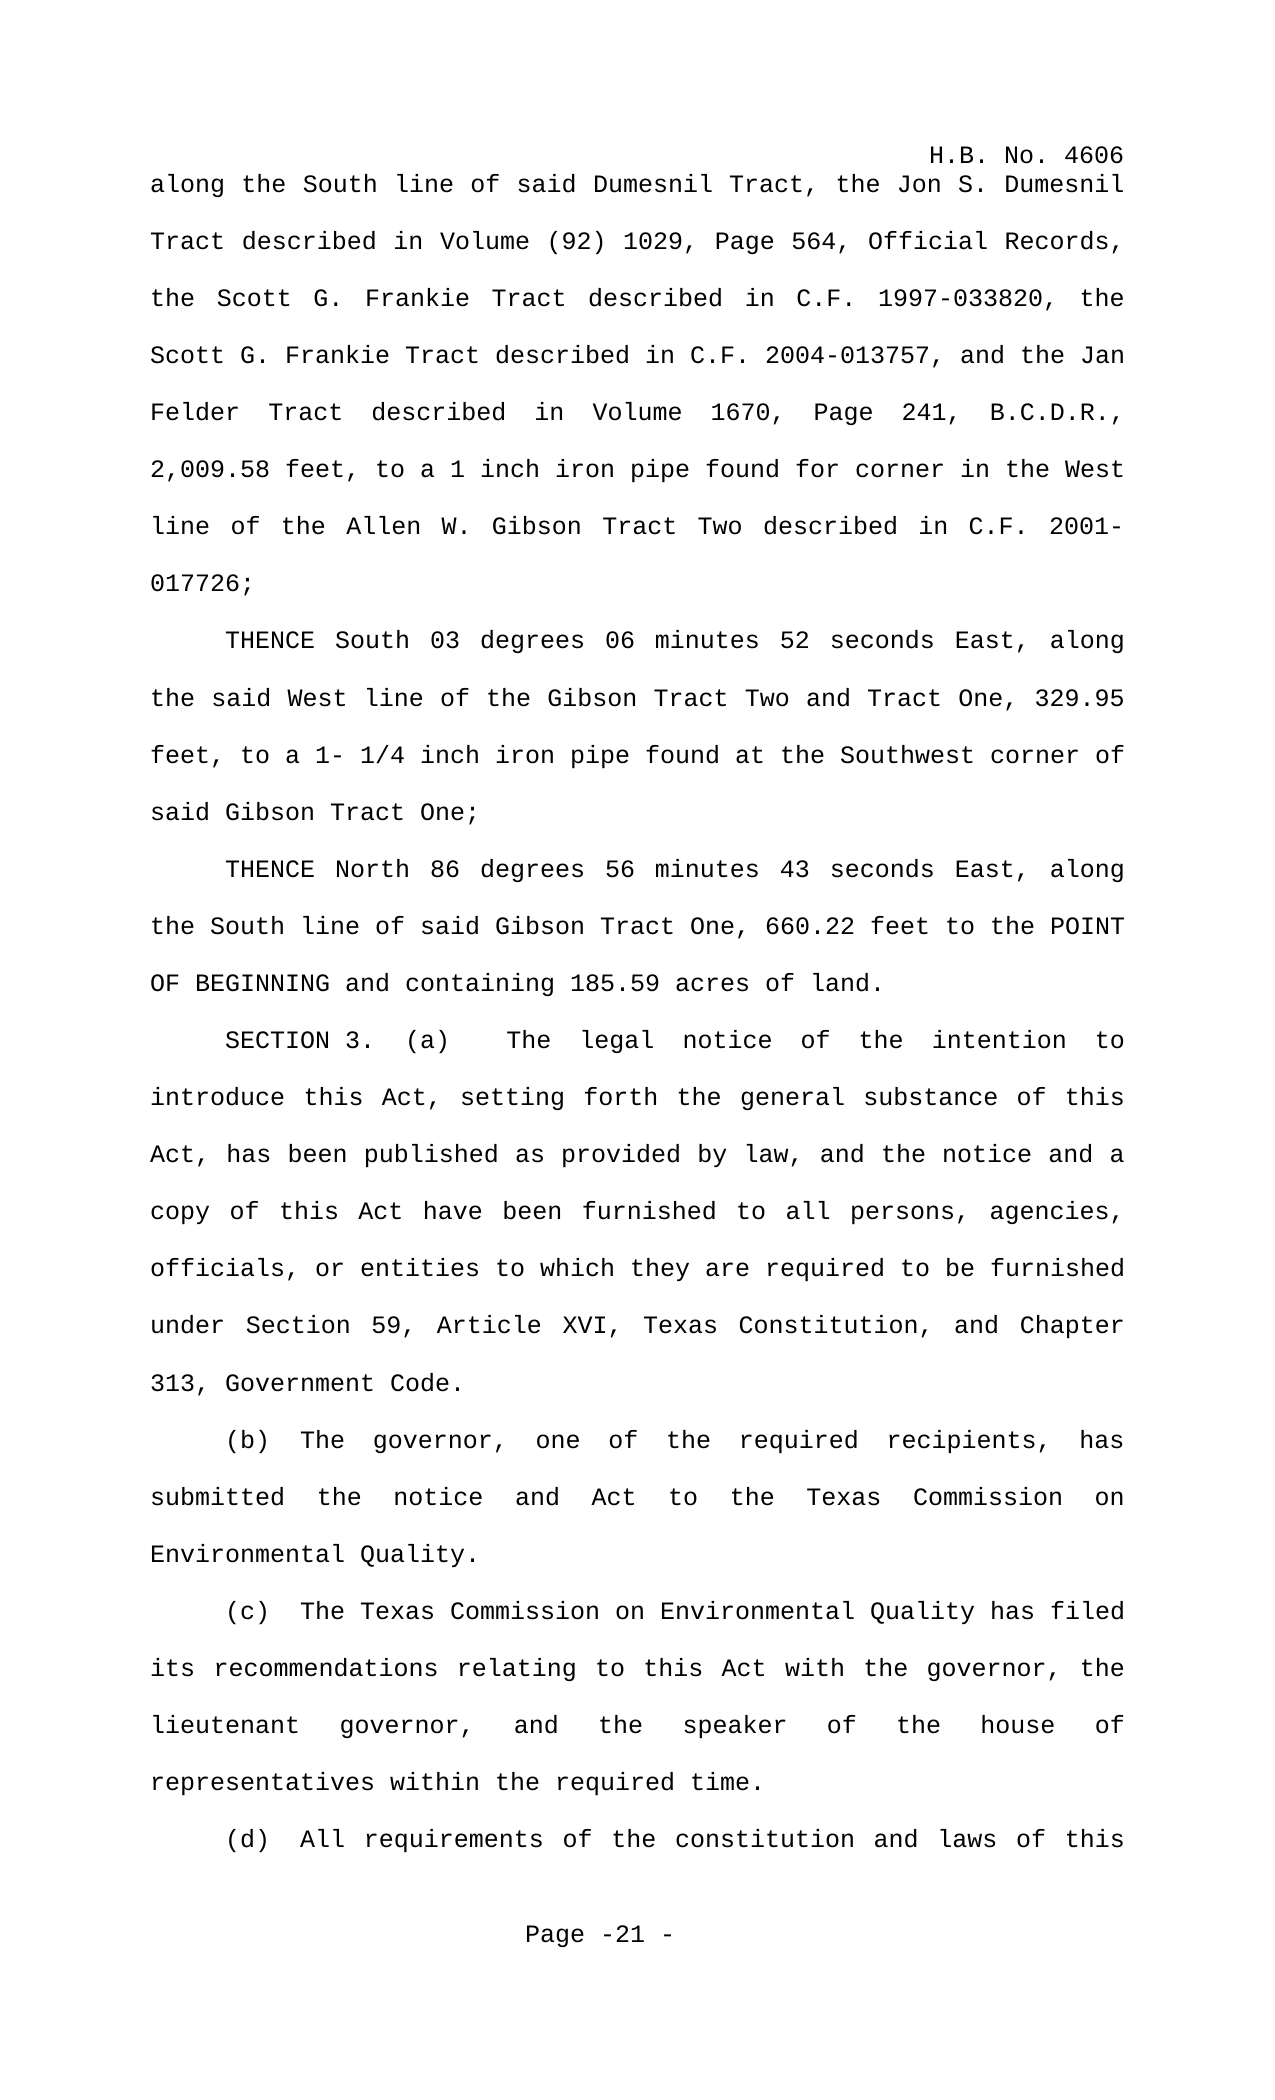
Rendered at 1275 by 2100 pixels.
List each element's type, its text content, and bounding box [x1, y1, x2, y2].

text (c) The Texas Commission on Environmental Quality has filed its recommendations relating to this Act with the governor, the lieutenant governor, and the speaker of the house of representatives within the required time. [150, 1598, 1125, 1798]
text THENCE North 86 degrees 56 minutes 43 seconds East, along the South line of said Gibson Tract One, 660.22 feet to the POINT OF BEGINNING and containing 185.59 acres of land. [150, 856, 1125, 999]
text THENCE South 03 degrees 06 minutes 52 seconds East, along the said West line of the Gibson Tract Two and Tract One, 329.95 feet, to a 1- 1/4 inch iron pipe found at the Southwest corner of said Gibson Tract One; [150, 628, 1125, 828]
text (b) The governor, one of the required recipients, has submitted the notice and Act to the Texas Commission on Environmental Quality. [150, 1427, 1125, 1570]
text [150, 171, 1125, 599]
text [150, 1827, 1125, 1855]
text SECTION 3. (a) The legal notice of the intention to introduce this Act, setting forth the general substance of this Act, has been published as provided by law, and the notice and a copy of this Act have been furnished to all persons, agencies, officials, or entities to which they are required to be furnished under Section 59, Article XVI, Texas Constitution, and Chapter 313, Government Code. [150, 1027, 1125, 1398]
